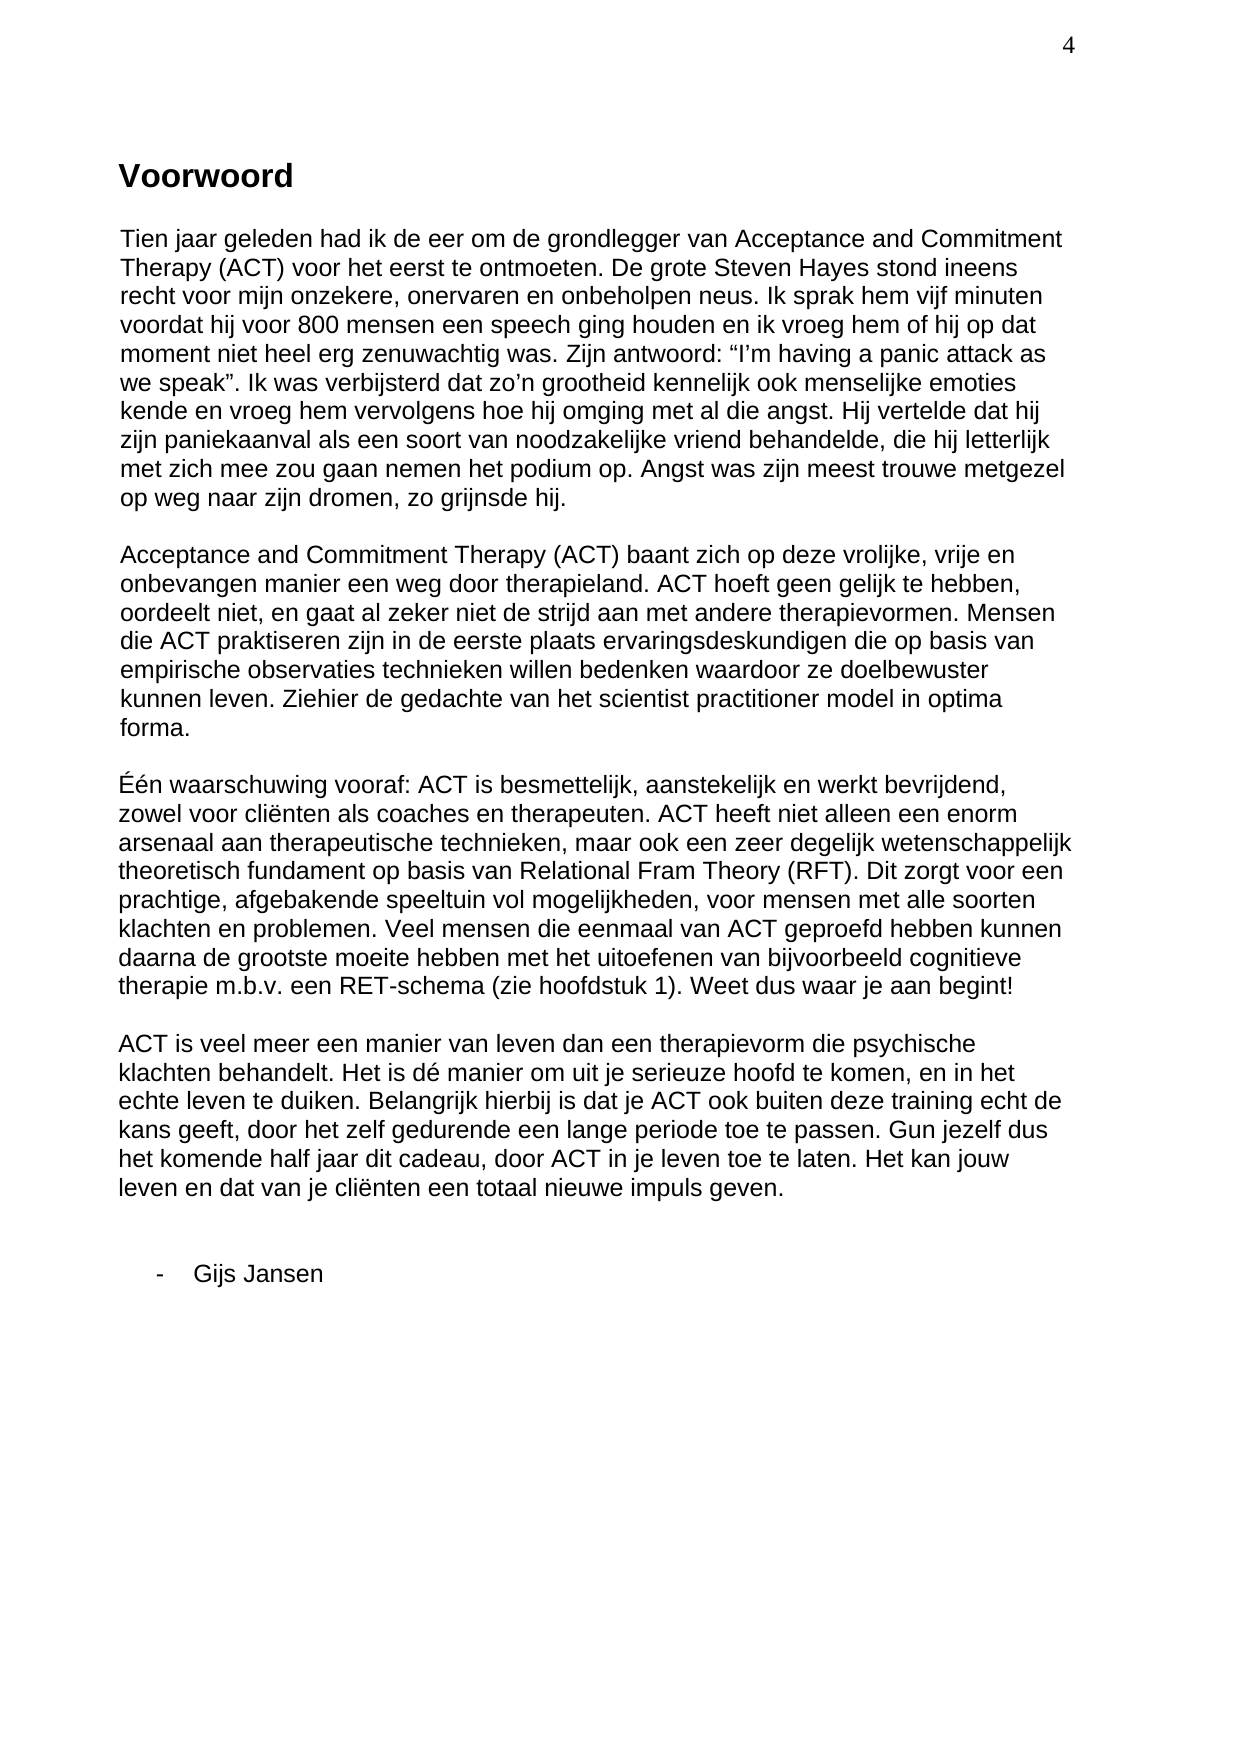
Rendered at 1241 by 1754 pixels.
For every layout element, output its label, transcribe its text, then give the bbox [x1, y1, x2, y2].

text Één waarschuwing vooraf: ACT is besmettelijk, aanstekelijk en werkt bevrijdend, zowel voor cliënten als coaches en therapeuten. ACT heeft niet alleen een enorm arsenaal aan therapeutische technieken, maar ook een zeer degelijk wetenschappelijk theoretisch fundament op basis van Relational Fram Theory (RFT). Dit zorgt voor een prachtige, afgebakende speeltuin vol mogelijkheden, voor mensen met alle soorten klachten en problemen. Veel mensen die eenmaal van ACT geproefd hebben kunnen daarna de grootste moeite hebben met het uitoefenen van bijvoorbeeld cognitieve therapie m.b.v. een RET-schema (zie hoofdstuk 1). Weet dus waar je aan begint! [118, 770, 1075, 1000]
text Tien jaar geleden had ik de eer om de grondlegger van Acceptance and Commitment Therapy (ACT) voor het eerst te ontmoeten. De grote Steven Hayes stond ineens recht voor mijn onzekere, onervaren en onbeholpen neus. Ik sprak hem vijf minuten voordat hij voor 800 mensen een speech ging houden en ik vroeg hem of hij op dat moment niet heel erg zenuwachtig was. Zijn antwoord: “I’m having a panic attack as we speak”. Ik was verbijsterd dat zo’n grootheid kennelijk ook menselijke emoties kende en vroeg hem vervolgens hoe hij omging met al die angst. Hij vertelde dat hij zijn paniekaanval als een soort van noodzakelijke vriend behandelde, die hij letterlijk met zich mee zou gaan nemen het podium op. Angst was zijn meest trouwe metgezel op weg naar zijn dromen, zo grijnsde hij. [120, 224, 1075, 511]
text ACT is veel meer een manier van leven dan een therapievorm die psychische klachten behandelt. Het is dé manier om uit je serieuze hoofd te komen, en in het echte leven te duiken. Belangrijk hierbij is dat je ACT ook buiten deze training echt de kans geeft, door het zelf gedurende een lange periode toe te passen. Gun jezelf dus het komende half jaar dit cadeau, door ACT in je leven toe te laten. Het kan jouw leven en dat van je cliënten een totaal nieuwe impuls geven. [118, 1029, 1075, 1201]
text Voorwoord [118, 157, 1075, 195]
list Gijs Jansen [156, 1259, 1075, 1287]
text Acceptance and Commitment Therapy (ACT) baant zich op deze vrolijke, vrije en onbevangen manier een weg door therapieland. ACT hoeft geen gelijk te hebben, oordeelt niet, en gaat al zeker niet de strijd aan met andere therapievormen. Mensen die ACT praktiseren zijn in de eerste plaats ervaringsdeskundigen die op basis van empirische observaties technieken willen bedenken waardoor ze doelbewuster kunnen leven. Ziehier de gedachte van het scientist practitioner model in optima forma. [120, 540, 1075, 741]
